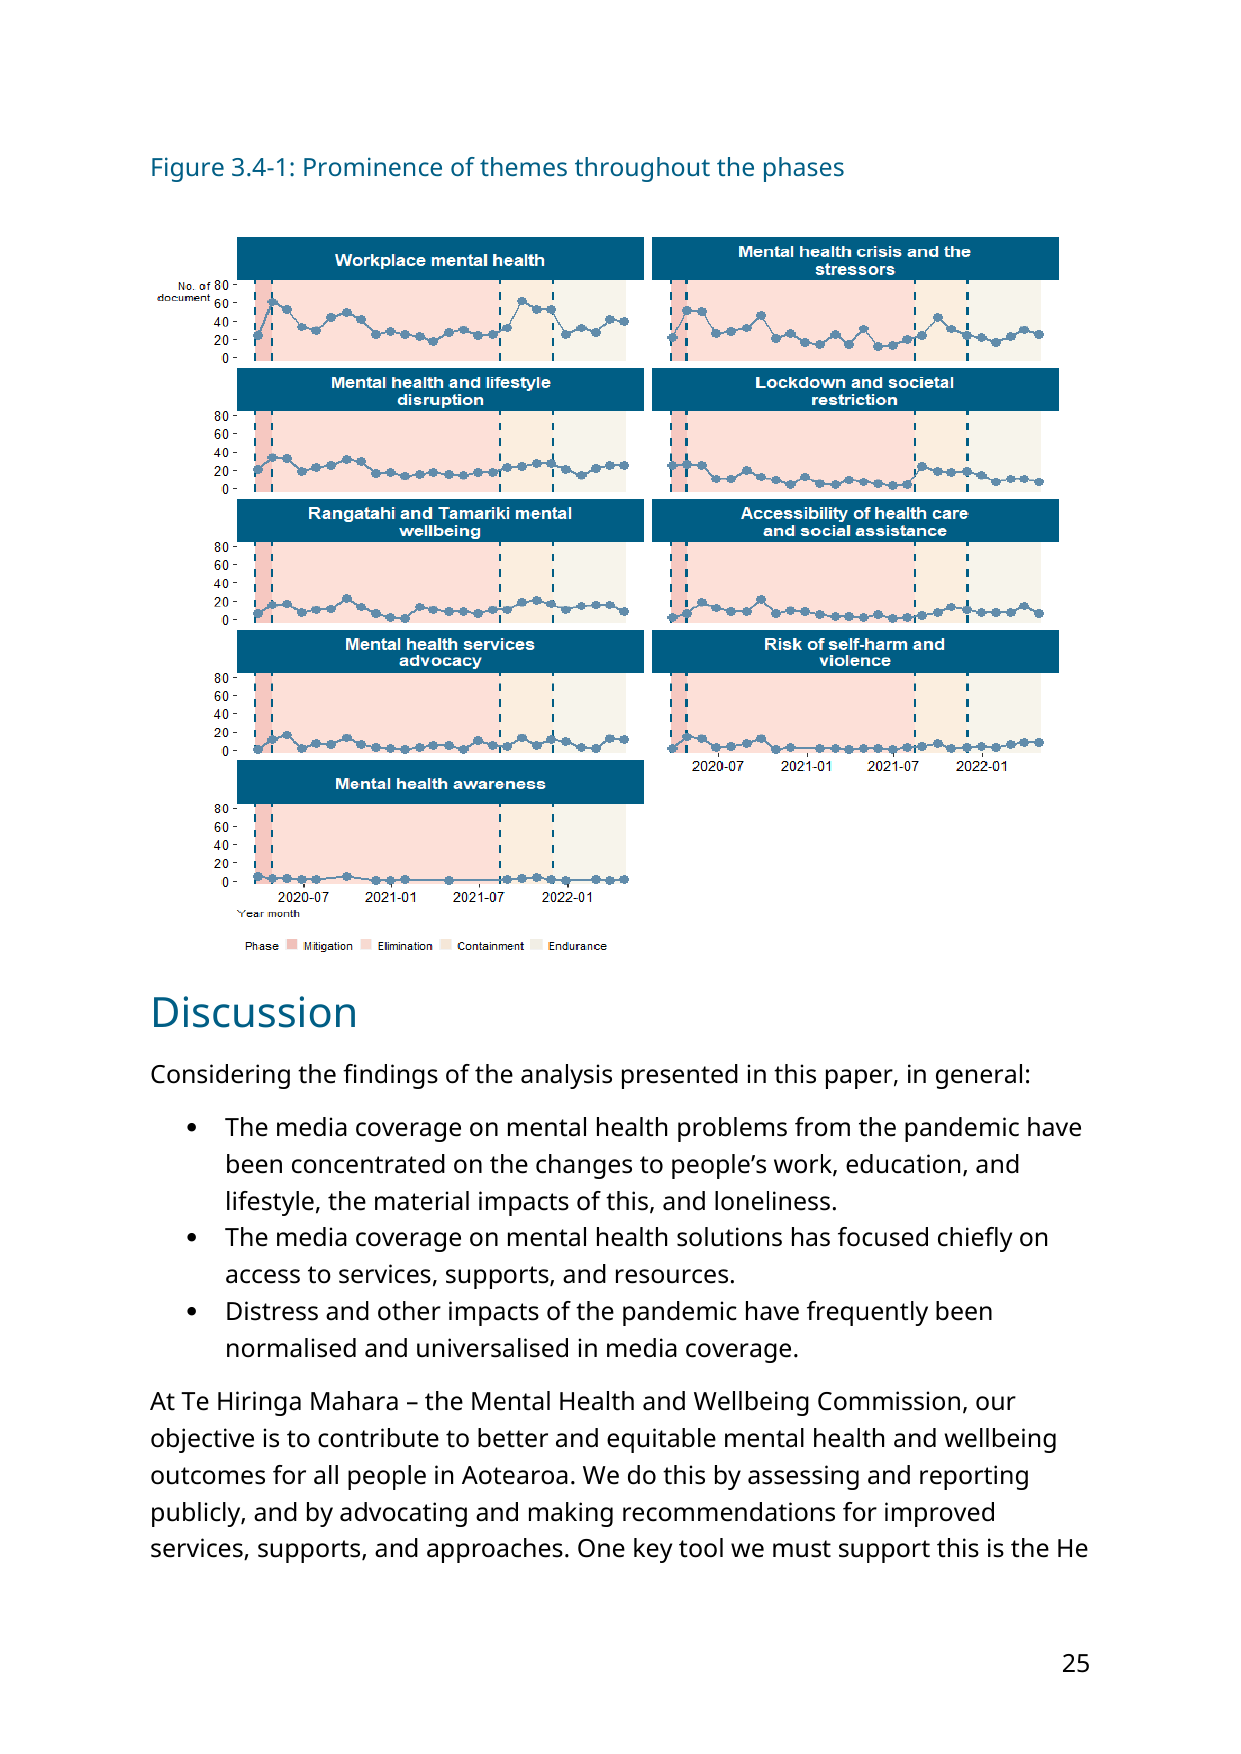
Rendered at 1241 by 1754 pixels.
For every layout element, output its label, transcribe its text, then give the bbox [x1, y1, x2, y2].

text Considering the findings of the analysis presented in this paper, in general: [150, 1056, 1090, 1090]
list Distress and other impacts of the pandemic have frequently been normalised and universalised in media coverage. [187, 1294, 1090, 1364]
list The media coverage on mental health solutions has focused chiefly on access to services, supports, and resources. [187, 1220, 1090, 1291]
list The media coverage on mental health problems from the pandemic have been concentrated on the changes to people’s work, education, and lifestyle, the material impacts of this, and loneliness. [187, 1110, 1090, 1217]
picture [150, 199, 1068, 964]
subtitle Discussion [150, 983, 1090, 1039]
subtitle Figure 3.4-1: Prominence of themes throughout the phases [150, 150, 1090, 184]
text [150, 1384, 1090, 1565]
